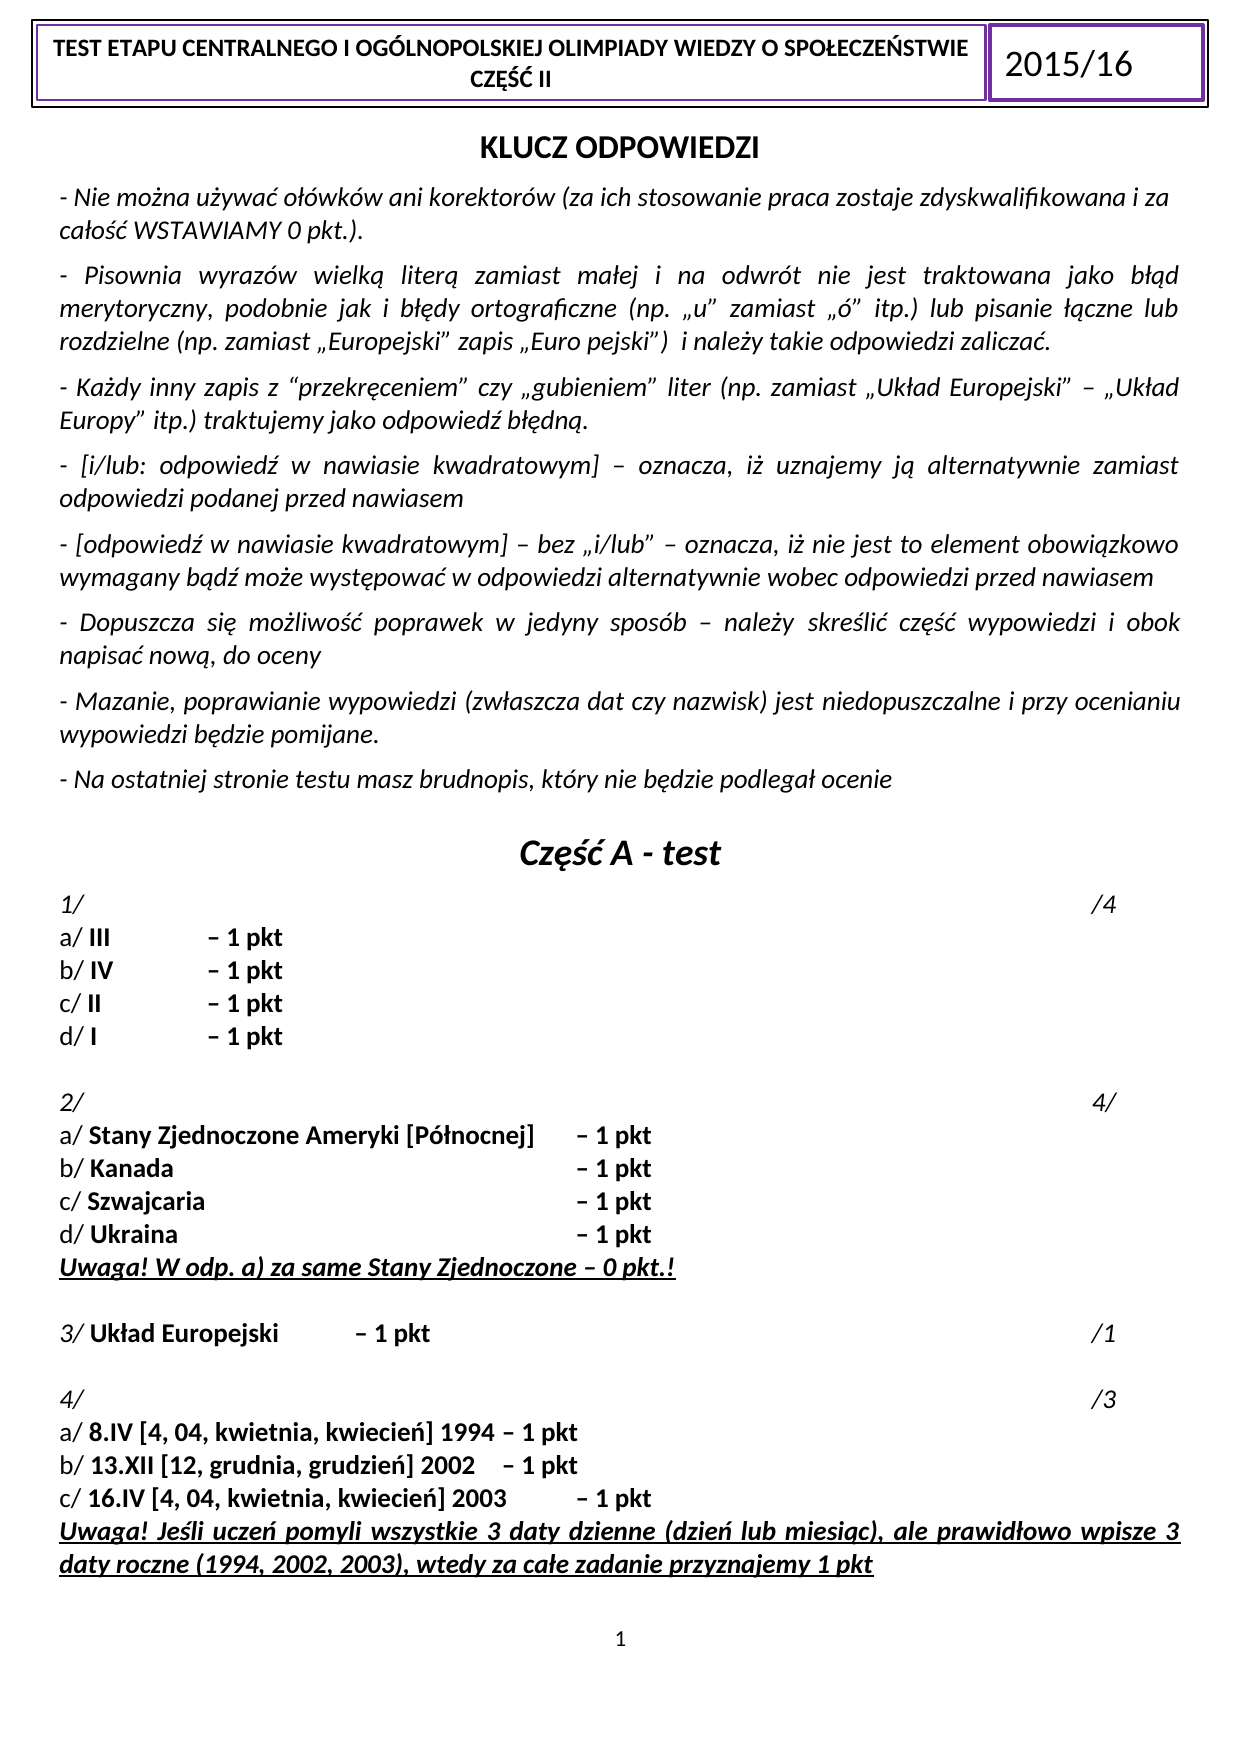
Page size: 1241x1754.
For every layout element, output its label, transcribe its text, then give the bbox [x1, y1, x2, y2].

text b/ IV – 1 pkt [59, 953, 1181, 986]
text - Nie można używać ołówków ani korektorów (za ich stosowanie praca zostaje zdyskwalifikowana i za całość WSTAWIAMY 0 pkt.). [59, 180, 1181, 246]
text Część A - test [59, 828, 1181, 874]
text a/ Stany Zjednoczone Ameryki [Północnej] – 1 pkt [59, 1118, 1181, 1151]
text 1/ /4 [59, 887, 1181, 920]
text - [odpowiedź w nawiasie kwadratowym] – bez „i/lub” – oznacza, iż nie jest to element obowiązkowo wymagany bądź może występować w odpowiedzi alternatywnie wobec odpowiedzi przed nawiasem [59, 527, 1181, 593]
text - Na ostatniej stronie testu masz brudnopis, który nie będzie podlegał ocenie [59, 763, 1181, 796]
text - Dopuszcza się możliwość poprawek w jedyny sposób – należy skreślić część wypowiedzi i obok napisać nową, do oceny [59, 606, 1181, 672]
text - [i/lub: odpowiedź w nawiasie kwadratowym] – oznacza, iż uznajemy ją alternatywnie zamiast odpowiedzi podanej przed nawiasem [59, 448, 1181, 514]
text d/ I – 1 pkt [59, 1019, 1181, 1052]
text KLUCZ ODPOWIEDZI [59, 127, 1181, 167]
text a/ 8.IV [4, 04, kwietnia, kwiecień] 1994 – 1 pkt [59, 1415, 1181, 1448]
text - Pisownia wyrazów wielką literą zamiast małej i na odwrót nie jest traktowana jako błąd merytoryczny, podobnie jak i błędy ortograficzne (np. „u” zamiast „ó” itp.) lub pisanie łączne lub rozdzielne (np. zamiast „Europejski” zapis „Euro pejski”) i należy takie odpowiedzi zaliczać. [59, 258, 1181, 357]
text c/ Szwajcaria – 1 pkt [59, 1184, 1181, 1217]
text Uwaga! W odp. a) za same Stany Zjednoczone – 0 pkt.! [59, 1250, 1181, 1283]
text 3/ Układ Europejski – 1 pkt /1 [59, 1316, 1181, 1349]
text b/ Kanada – 1 pkt [59, 1151, 1181, 1184]
text d/ Ukraina – 1 pkt [59, 1217, 1181, 1250]
text Uwaga! Jeśli uczeń pomyli wszystkie 3 daty dzienne (dzień lub miesiąc), ale prawidłowo wpisze 3 daty roczne (1994, 2002, 2003), wtedy za całe zadanie przyznajemy 1 pkt [59, 1514, 1181, 1542]
text a/ III – 1 pkt [59, 920, 1181, 953]
text - Mazanie, poprawianie wypowiedzi (zwłaszcza dat czy nazwisk) jest niedopuszczalne i przy ocenianiu wypowiedzi będzie pomijane. [59, 684, 1181, 750]
text c/ 16.IV [4, 04, kwietnia, kwiecień] 2003 – 1 pkt [59, 1481, 1181, 1514]
text c/ II – 1 pkt [59, 986, 1181, 1019]
text Uwaga! Jeśli uczeń pomyli wszystkie 3 daty dzienne (dzień lub miesiąc), ale prawidłowo wpisze 3 daty roczne (1994, 2002, 2003), wtedy za całe zadanie przyznajemy 1 pkt [59, 1544, 1181, 1580]
text 4/ /3 [59, 1382, 1181, 1415]
text 2/ 4/ [59, 1085, 1181, 1118]
text b/ 13.XII [12, grudnia, grudzień] 2002 – 1 pkt [59, 1448, 1181, 1481]
text - Każdy inny zapis z “przekręceniem” czy „gubieniem” liter (np. zamiast „Układ Europejski” – „Układ Europy” itp.) traktujemy jako odpowiedź błędną. [59, 370, 1181, 436]
